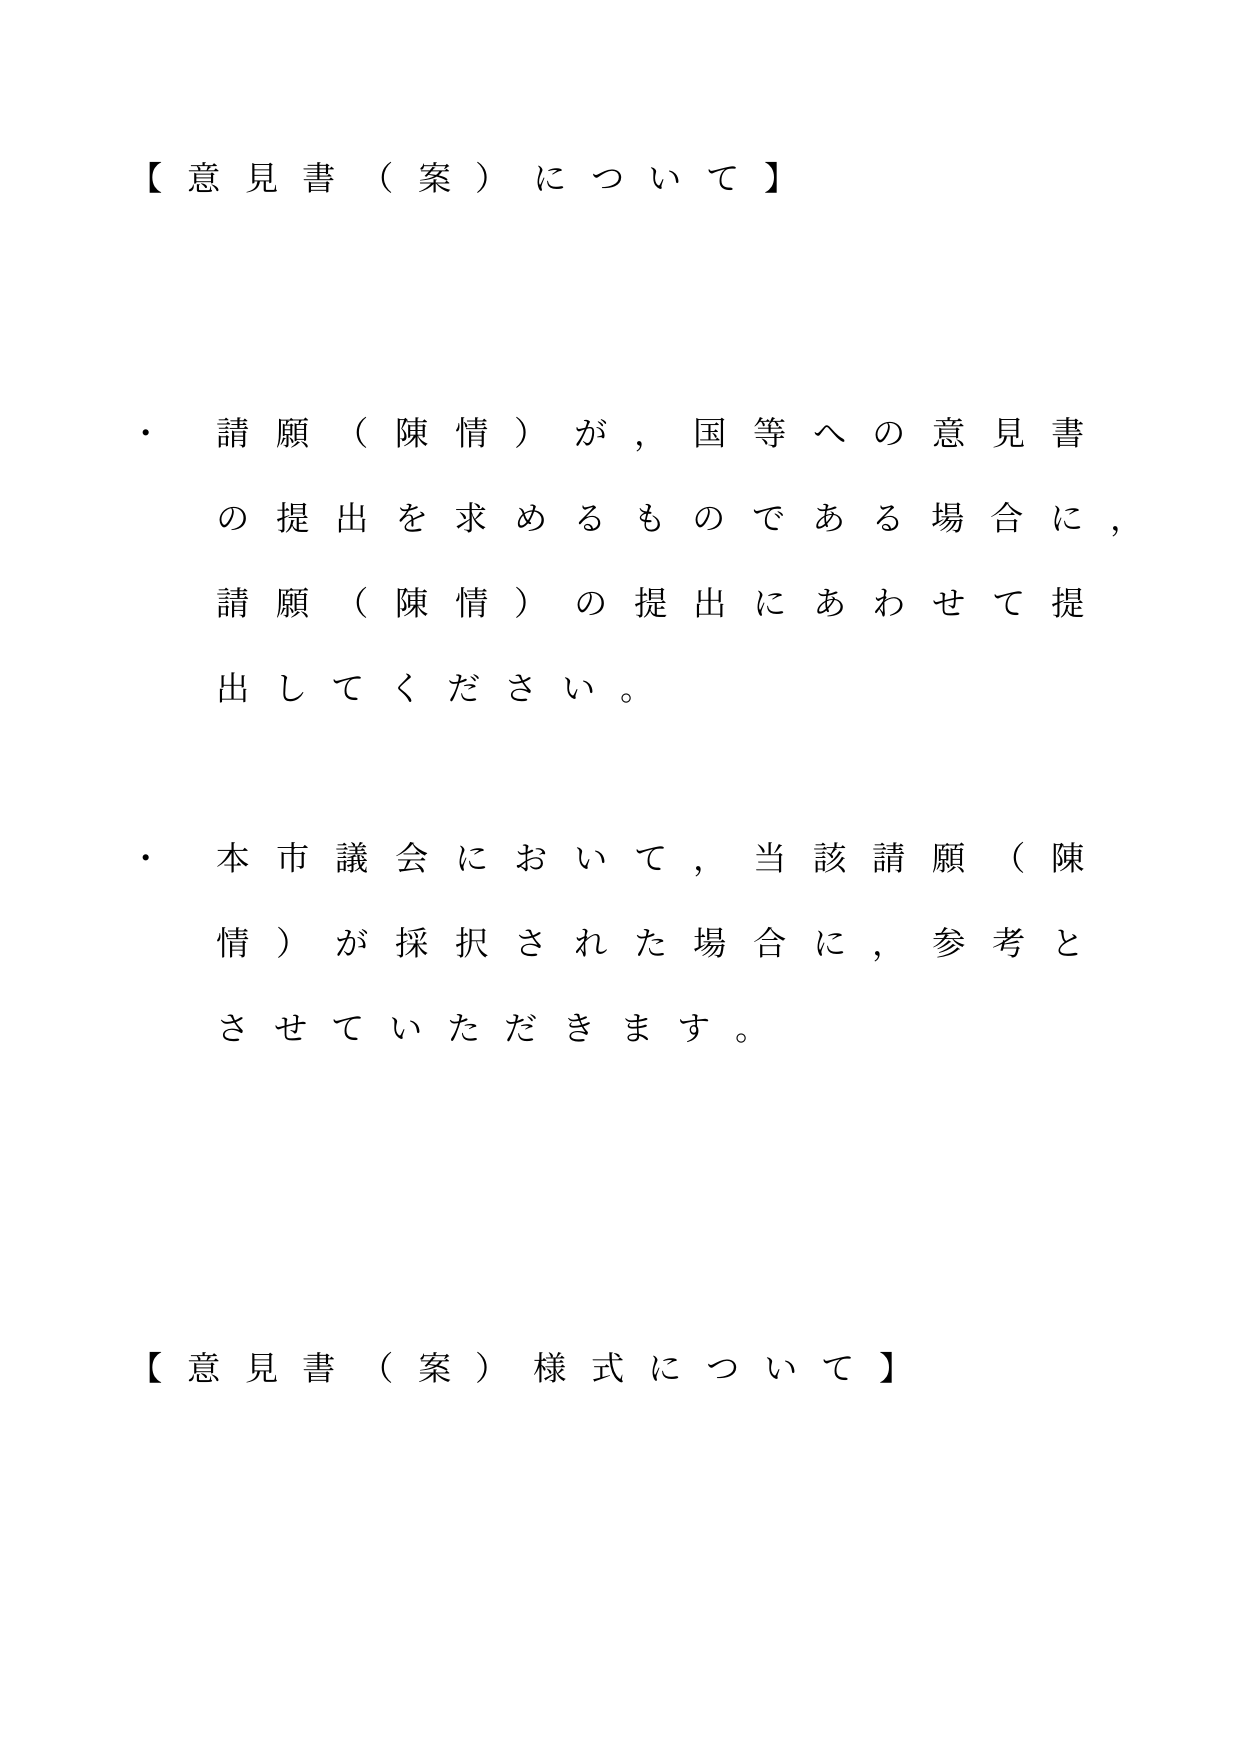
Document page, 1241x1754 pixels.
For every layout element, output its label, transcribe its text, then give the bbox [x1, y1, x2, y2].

text 【意見書（案）様式について】 [129, 1323, 1111, 1408]
list 本市議会において，当該請願（陳情）が採択された場合に，参考とさせていただきます。 [129, 813, 1111, 1068]
list 請願（陳情）が，国等への意見書の提出を求めるものである場合に，請願（陳情）の提出にあわせて提出してください。 [129, 388, 1111, 728]
text 【意見書（案）について】 [129, 133, 1111, 218]
